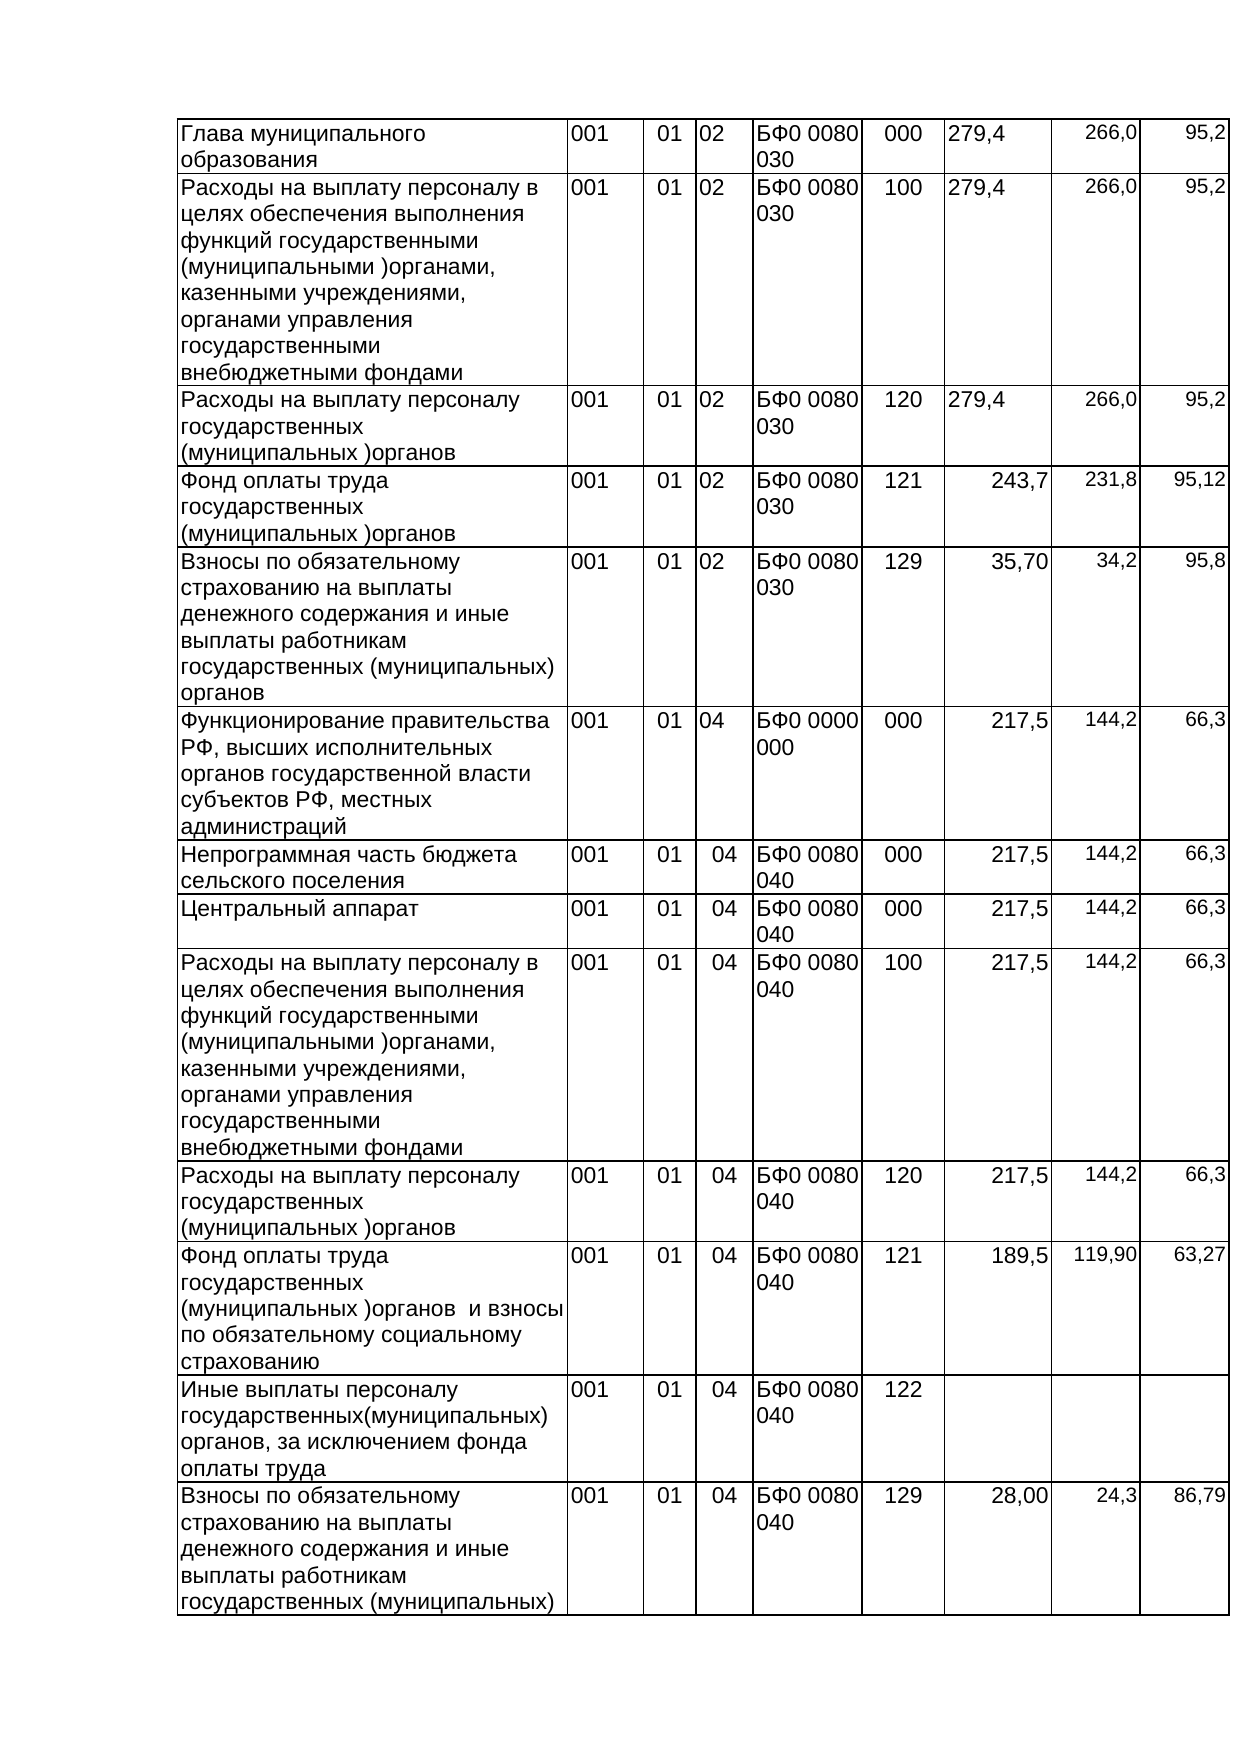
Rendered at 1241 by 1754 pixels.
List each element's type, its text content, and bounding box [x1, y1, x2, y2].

table_cell БФ0 0080 030 [754, 120, 861, 172]
table_cell 02 [697, 120, 752, 172]
table_cell 129 [863, 548, 944, 706]
table_cell 001 [568, 1376, 643, 1481]
table_cell 01 [644, 1162, 695, 1241]
table_cell [1052, 1376, 1139, 1481]
table_cell БФ0 0080 040 [754, 949, 861, 1160]
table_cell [178, 1483, 567, 1614]
table_cell 04 [697, 707, 752, 839]
table_cell 189,5 [945, 1242, 1051, 1374]
table_cell 04 [697, 841, 752, 893]
table_cell БФ0 0080 030 [754, 548, 861, 706]
table_cell 04 [697, 1242, 752, 1374]
table_cell Глава муниципального образования [178, 120, 567, 172]
table_cell 217,5 [945, 707, 1051, 839]
table_cell 01 [644, 895, 695, 948]
table_cell БФ0 0080 030 [754, 174, 861, 385]
table_cell 02 [697, 467, 752, 546]
table_cell 001 [568, 1162, 643, 1241]
table_cell 119,90 [1052, 1242, 1139, 1374]
table_cell Фонд оплаты труда государственных (муниципальных )органов и взносы по обязательному социальному страхованию [178, 1242, 567, 1374]
table_cell 66,3 [1141, 707, 1228, 839]
table_cell 001 [568, 548, 643, 706]
table_cell БФ0 0080 040 [754, 841, 861, 893]
table_cell 66,3 [1141, 841, 1228, 893]
table_cell 24,3 [1052, 1483, 1139, 1614]
table_cell 001 [568, 120, 643, 172]
table_cell 001 [568, 1242, 643, 1374]
table_cell 95,2 [1141, 386, 1228, 465]
table_cell 95,2 [1141, 120, 1228, 172]
table_cell 66,3 [1141, 895, 1228, 948]
table_cell 04 [697, 1483, 752, 1614]
table_cell 01 [644, 707, 695, 839]
table_cell 100 [863, 949, 944, 1160]
table_cell 144,2 [1052, 841, 1139, 893]
table_cell [945, 1376, 1051, 1481]
table_cell Функционирование правительства РФ, высших исполнительных органов государственной власти субъектов РФ, местных администраций [178, 707, 567, 839]
table_cell 95,2 [1141, 174, 1228, 385]
table_cell 100 [863, 174, 944, 385]
table_cell 04 [697, 949, 752, 1160]
table_cell 86,79 [1141, 1483, 1228, 1614]
table_cell Иные выплаты персоналу государственных(муниципальных) органов, за исключением фонда оплаты труда [178, 1376, 567, 1481]
table_cell 95,8 [1141, 548, 1228, 706]
table_cell 02 [697, 174, 752, 385]
table_cell 120 [863, 386, 944, 465]
table_cell 001 [568, 1483, 643, 1614]
table_cell БФ0 0080 030 [754, 386, 861, 465]
table_cell 129 [863, 1483, 944, 1614]
table_cell 01 [644, 548, 695, 706]
table_cell 279,4 [945, 386, 1051, 465]
table_cell 28,00 [945, 1483, 1051, 1614]
table_cell 66,3 [1141, 949, 1228, 1160]
table_cell 144,2 [1052, 1162, 1139, 1241]
table_cell 217,5 [945, 841, 1051, 893]
table_cell 000 [863, 841, 944, 893]
table_cell 266,0 [1052, 174, 1139, 385]
table_cell 121 [863, 1242, 944, 1374]
table_cell Непрограммная часть бюджета сельского поселения [178, 841, 567, 893]
table_cell 95,12 [1141, 467, 1228, 546]
table_cell 01 [644, 949, 695, 1160]
table_cell 217,5 [945, 1162, 1051, 1241]
table_cell 266,0 [1052, 386, 1139, 465]
table_cell 01 [644, 1242, 695, 1374]
table_cell 04 [697, 1376, 752, 1481]
table_cell 01 [644, 1483, 695, 1614]
table_cell 144,2 [1052, 707, 1139, 839]
table_cell 001 [568, 949, 643, 1160]
table_cell Расходы на выплату персоналу государственных (муниципальных )органов [178, 386, 567, 465]
table_cell 001 [568, 386, 643, 465]
table_cell 001 [568, 174, 643, 385]
table_cell 01 [644, 1376, 695, 1481]
table_cell 01 [644, 841, 695, 893]
table_cell БФ0 0080 030 [754, 467, 861, 546]
table_cell БФ0 0080 040 [754, 1162, 861, 1241]
table_cell 000 [863, 707, 944, 839]
table_cell БФ0 0000 000 [754, 707, 861, 839]
table_cell 001 [568, 895, 643, 948]
table_cell 04 [697, 1162, 752, 1241]
table_cell 001 [568, 467, 643, 546]
table_cell 001 [568, 707, 643, 839]
table_cell 63,27 [1141, 1242, 1228, 1374]
table_cell БФ0 0080 040 [754, 1483, 861, 1614]
table_cell 121 [863, 467, 944, 546]
table_cell Расходы на выплату персоналу государственных (муниципальных )органов [178, 1162, 567, 1241]
table_cell 01 [644, 174, 695, 385]
table_cell 144,2 [1052, 949, 1139, 1160]
table_cell 66,3 [1141, 1162, 1228, 1241]
table_cell 01 [644, 467, 695, 546]
table_cell 144,2 [1052, 895, 1139, 948]
table_cell 04 [697, 895, 752, 948]
table_cell 001 [568, 841, 643, 893]
table_cell БФ0 0080 040 [754, 1376, 861, 1481]
table_cell Расходы на выплату персоналу в целях обеспечения выполнения функций государственными (муниципальными )органами, казенными учреждениями, органами управления государственными внебюджетными фондами [178, 174, 567, 385]
table_cell 217,5 [945, 949, 1051, 1160]
table_cell 01 [644, 386, 695, 465]
table_cell 02 [697, 548, 752, 706]
table_cell Центральный аппарат [178, 895, 567, 948]
table_cell 120 [863, 1162, 944, 1241]
table_cell БФ0 0080 040 [754, 895, 861, 948]
table_cell 35,70 [945, 548, 1051, 706]
table_cell 243,7 [945, 467, 1051, 546]
table_cell Взносы по обязательному страхованию на выплаты денежного содержания и иные выплаты работникам государственных (муниципальных) органов [178, 548, 567, 706]
table_cell 02 [697, 386, 752, 465]
table_cell 34,2 [1052, 548, 1139, 706]
table_cell 000 [863, 895, 944, 948]
table_cell 279,4 [945, 174, 1051, 385]
table_cell Расходы на выплату персоналу в целях обеспечения выполнения функций государственными (муниципальными )органами, казенными учреждениями, органами управления государственными внебюджетными фондами [178, 949, 567, 1160]
table_cell 266,0 [1052, 120, 1139, 172]
table_cell 122 [863, 1376, 944, 1481]
table_cell 279,4 [945, 120, 1051, 172]
table_cell 01 [644, 120, 695, 172]
table_cell 217,5 [945, 895, 1051, 948]
table_cell БФ0 0080 040 [754, 1242, 861, 1374]
table_cell [1141, 1376, 1228, 1481]
table_cell 000 [863, 120, 944, 172]
table_cell 231,8 [1052, 467, 1139, 546]
table_cell Фонд оплаты труда государственных (муниципальных )органов [178, 467, 567, 546]
